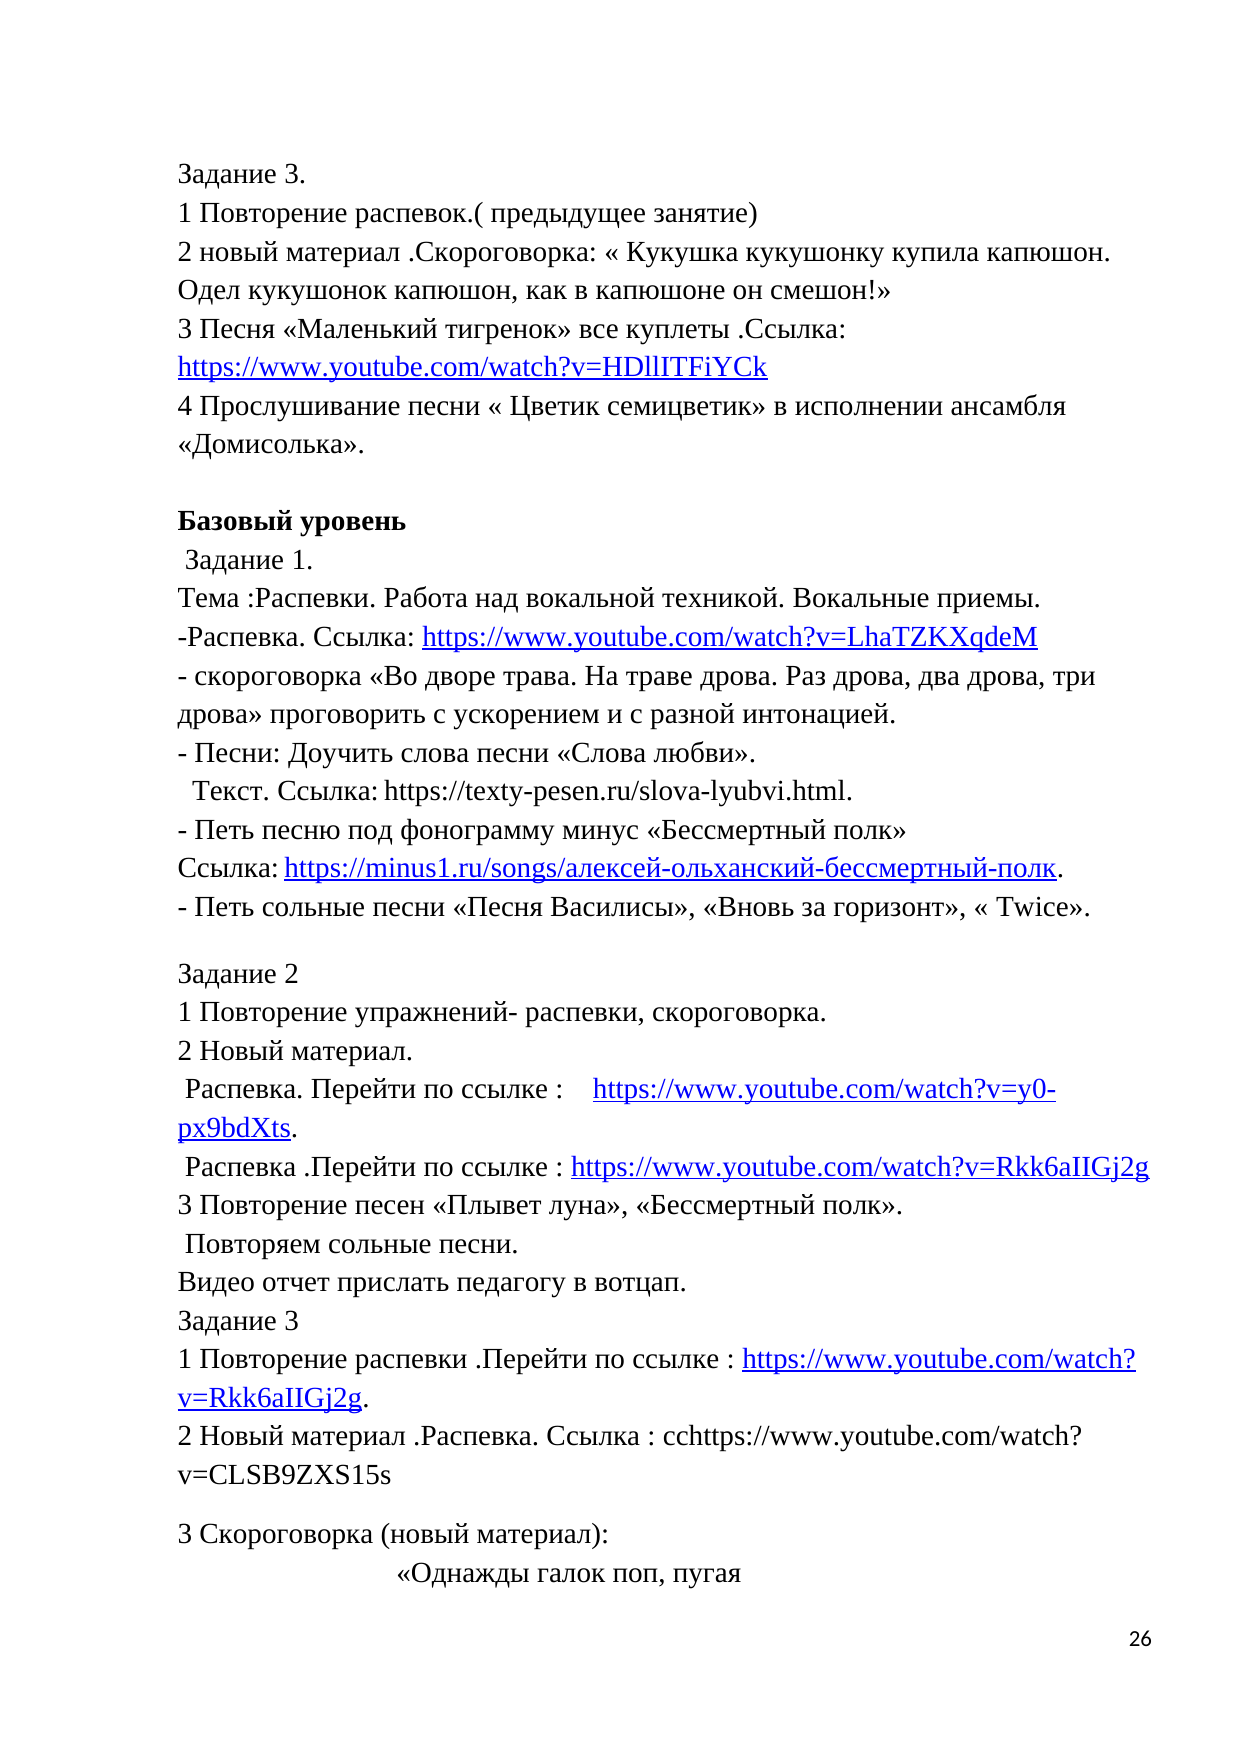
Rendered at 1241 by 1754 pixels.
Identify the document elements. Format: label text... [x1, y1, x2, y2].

text Текст. Ссылка: https://texty-pesen.ru/slova-lyubvi.html. [177, 773, 1152, 807]
text Задание 2 [177, 956, 1152, 989]
text 3 Песня «Маленький тигренок» все куплеты .Ссылка: [177, 311, 1152, 344]
text Повторяем сольные песни. [177, 1226, 1152, 1259]
text 1 Повторение упражнений- распевки, скороговорка. [177, 994, 1152, 1028]
text 1 Повторение распевки .Перейти по ссылке : https://www.youtube.com/watch?v=Rkk6aIIGj2g. [177, 1341, 1152, 1413]
text Распевка. Перейти по ссылке : https://www.youtube.com/watch?v=y0-px9bdXts. [177, 1072, 1152, 1144]
text «Однажды галок поп, пугая [177, 1555, 1152, 1588]
text -Распевка. Ссылка: https://www.youtube.com/watch?v=LhaTZKXqdeM [177, 619, 1152, 653]
text - скороговорка «Во дворе трава. На траве дрова. Раз дрова, два дрова, три дрова» проговорить с ускорением и с разной интонацией. [177, 658, 1152, 730]
text 3 Повторение песен «Плывет луна», «Бессмертный полк». [177, 1187, 1152, 1221]
text 3 Скороговорка (новый материал): [177, 1516, 1152, 1550]
text 1 Повторение распевок.( предыдущее занятие) [177, 195, 1152, 229]
text - Петь песню под фонограмму минус «Бессмертный полк» [177, 812, 1152, 845]
text Задание 1. [177, 542, 1152, 576]
text - Петь сольные песни «Песня Василисы», «Вновь за горизонт», « Twice». [177, 889, 1152, 922]
text 4 Прослушивание песни « Цветик семицветик» в исполнении ансамбля «Домисолька». [177, 388, 1152, 460]
text Распевка .Перейти по ссылке : https://www.youtube.com/watch?v=Rkk6aIIGj2g [177, 1149, 1152, 1182]
text https://www.youtube.com/watch?v=HDllITFiYCk [177, 349, 1152, 383]
text Задание 3 [177, 1303, 1152, 1336]
text 2 Новый материал .Распевка. Ссылка : ссhttps://www.youtube.com/watch?v=CLSB9ZXS15s [177, 1418, 1152, 1491]
text 2 новый материал .Скороговорка: « Кукушка кукушонку купила капюшон. Одел кукушонок капюшон, как в капюшоне он смешон!» [177, 234, 1152, 306]
text Базовый уровень [177, 503, 1152, 537]
text Видео отчет прислать педагогу в вотцап. [177, 1264, 1152, 1298]
text - Песни: Доучить слова песни «Слова любви». [177, 735, 1152, 768]
text Задание 3. [177, 157, 1152, 190]
text Ссылка: https://minus1.ru/songs/алексей-ольханский-бессмертный-полк. [177, 850, 1152, 884]
text 2 Новый материал. [177, 1033, 1152, 1067]
text Тема :Распевки. Работа над вокальной техникой. Вокальные приемы. [177, 581, 1152, 614]
